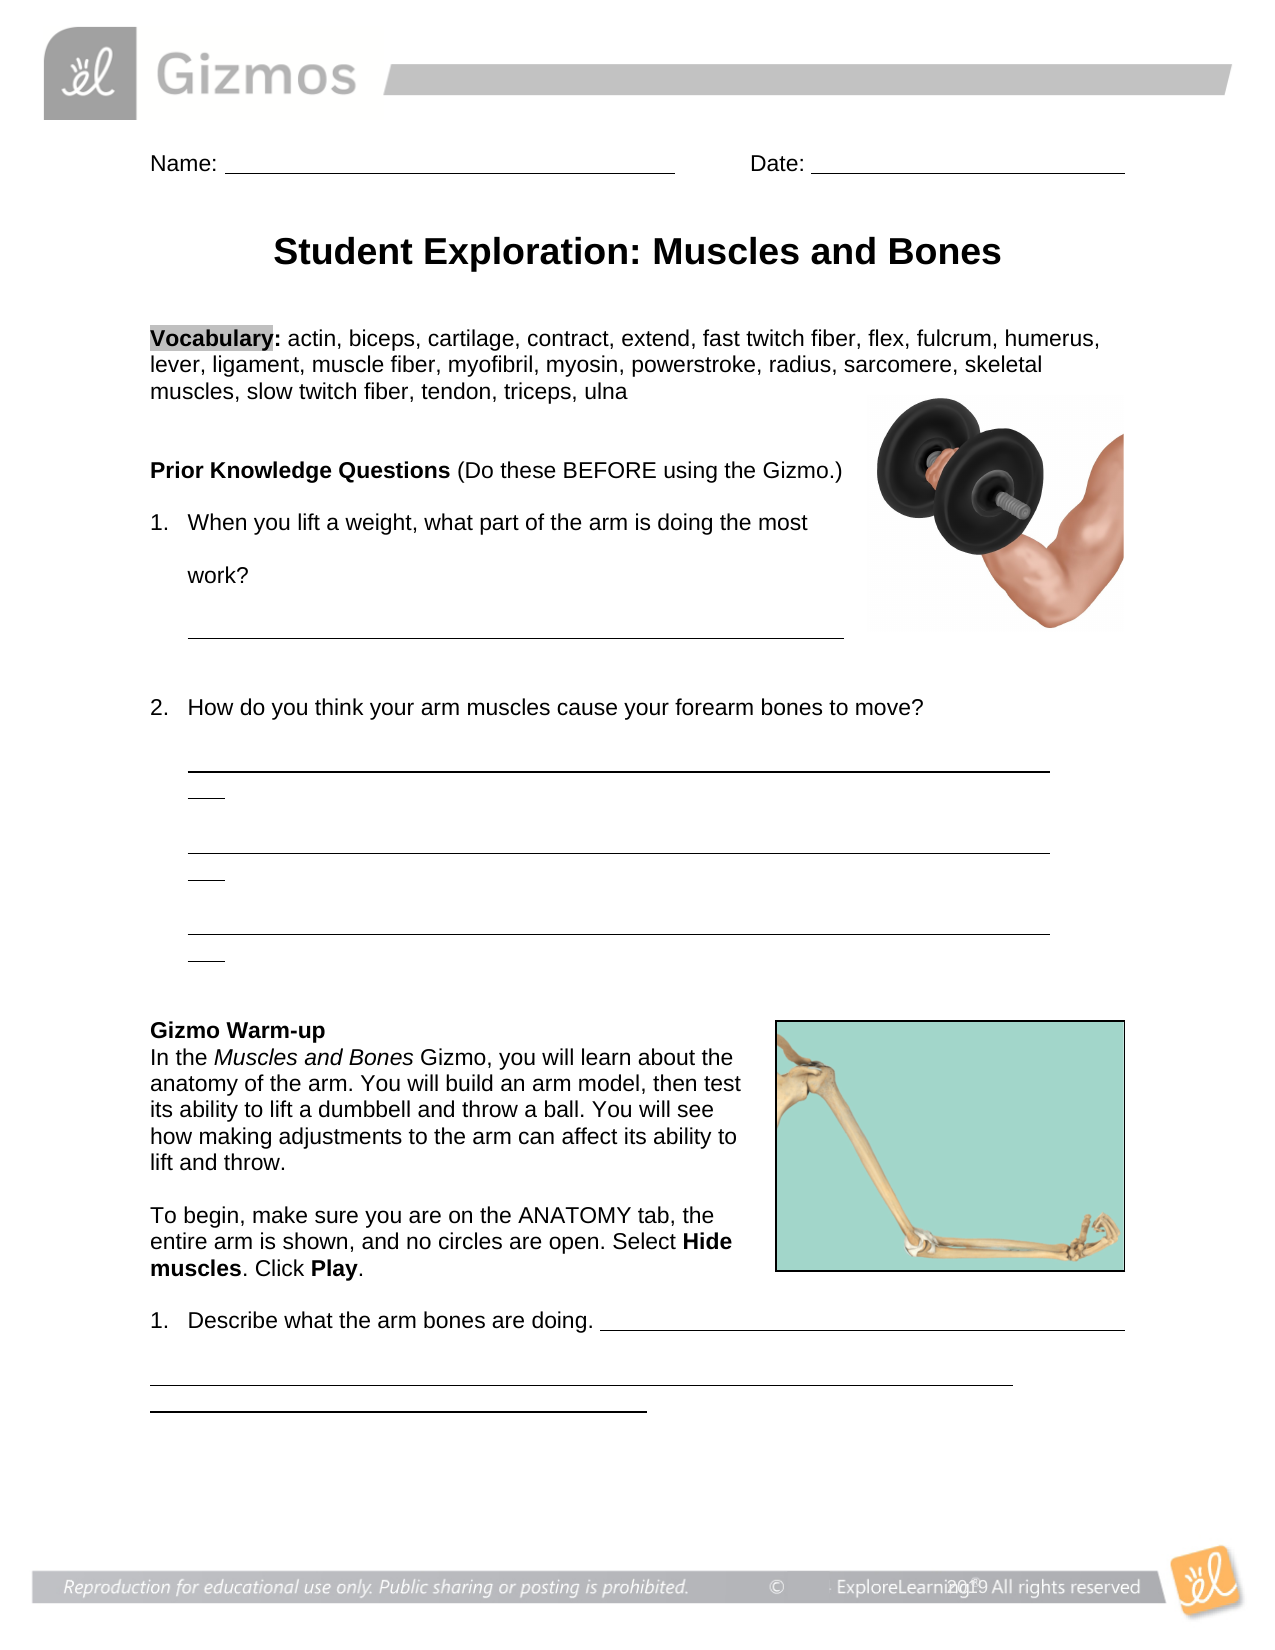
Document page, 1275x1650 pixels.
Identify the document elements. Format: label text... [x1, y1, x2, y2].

text Prior Knowledge Questions (Do these BEFORE using the Gizmo.) [150, 457, 844, 483]
picture [867, 395, 1124, 632]
list When you lift a weight, what part of the arm is doing the most work? [150, 509, 844, 641]
text Vocabulary: actin, biceps, cartilage, contract, extend, fast twitch fiber, flex, fulcrum, humerus, lever, ligament, muscle fiber, myofibril, myosin, powerstroke, radius, sarcomere, skeletal muscles, slow twitch fiber, tendon, triceps, ulna [150, 325, 1125, 404]
text In the Muscles and Bones Gizmo, you will learn about the anatomy of the arm. You will build an arm model, then test its ability to lift a dumbbell and throw a ball. You will see how making adjustments to the arm can affect its ability to lift and throw. [150, 1044, 750, 1175]
text Name: Date: [150, 150, 1125, 176]
text Student Exploration: Muscles and Bones [150, 229, 1125, 272]
list How do you think your arm muscles cause your forearm bones to move? [150, 694, 1125, 720]
text To begin, make sure you are on the ANATOMY tab, the entire arm is shown, and no circles are open. Select Hide muscles. Click Play. [150, 1202, 750, 1281]
picture [0, 0, 1275, 120]
text Gizmo Warm-up [150, 1017, 750, 1044]
picture [0, 1530, 1275, 1649]
picture [777, 1022, 1124, 1270]
list Describe what the arm bones are doing. [150, 1307, 1125, 1333]
